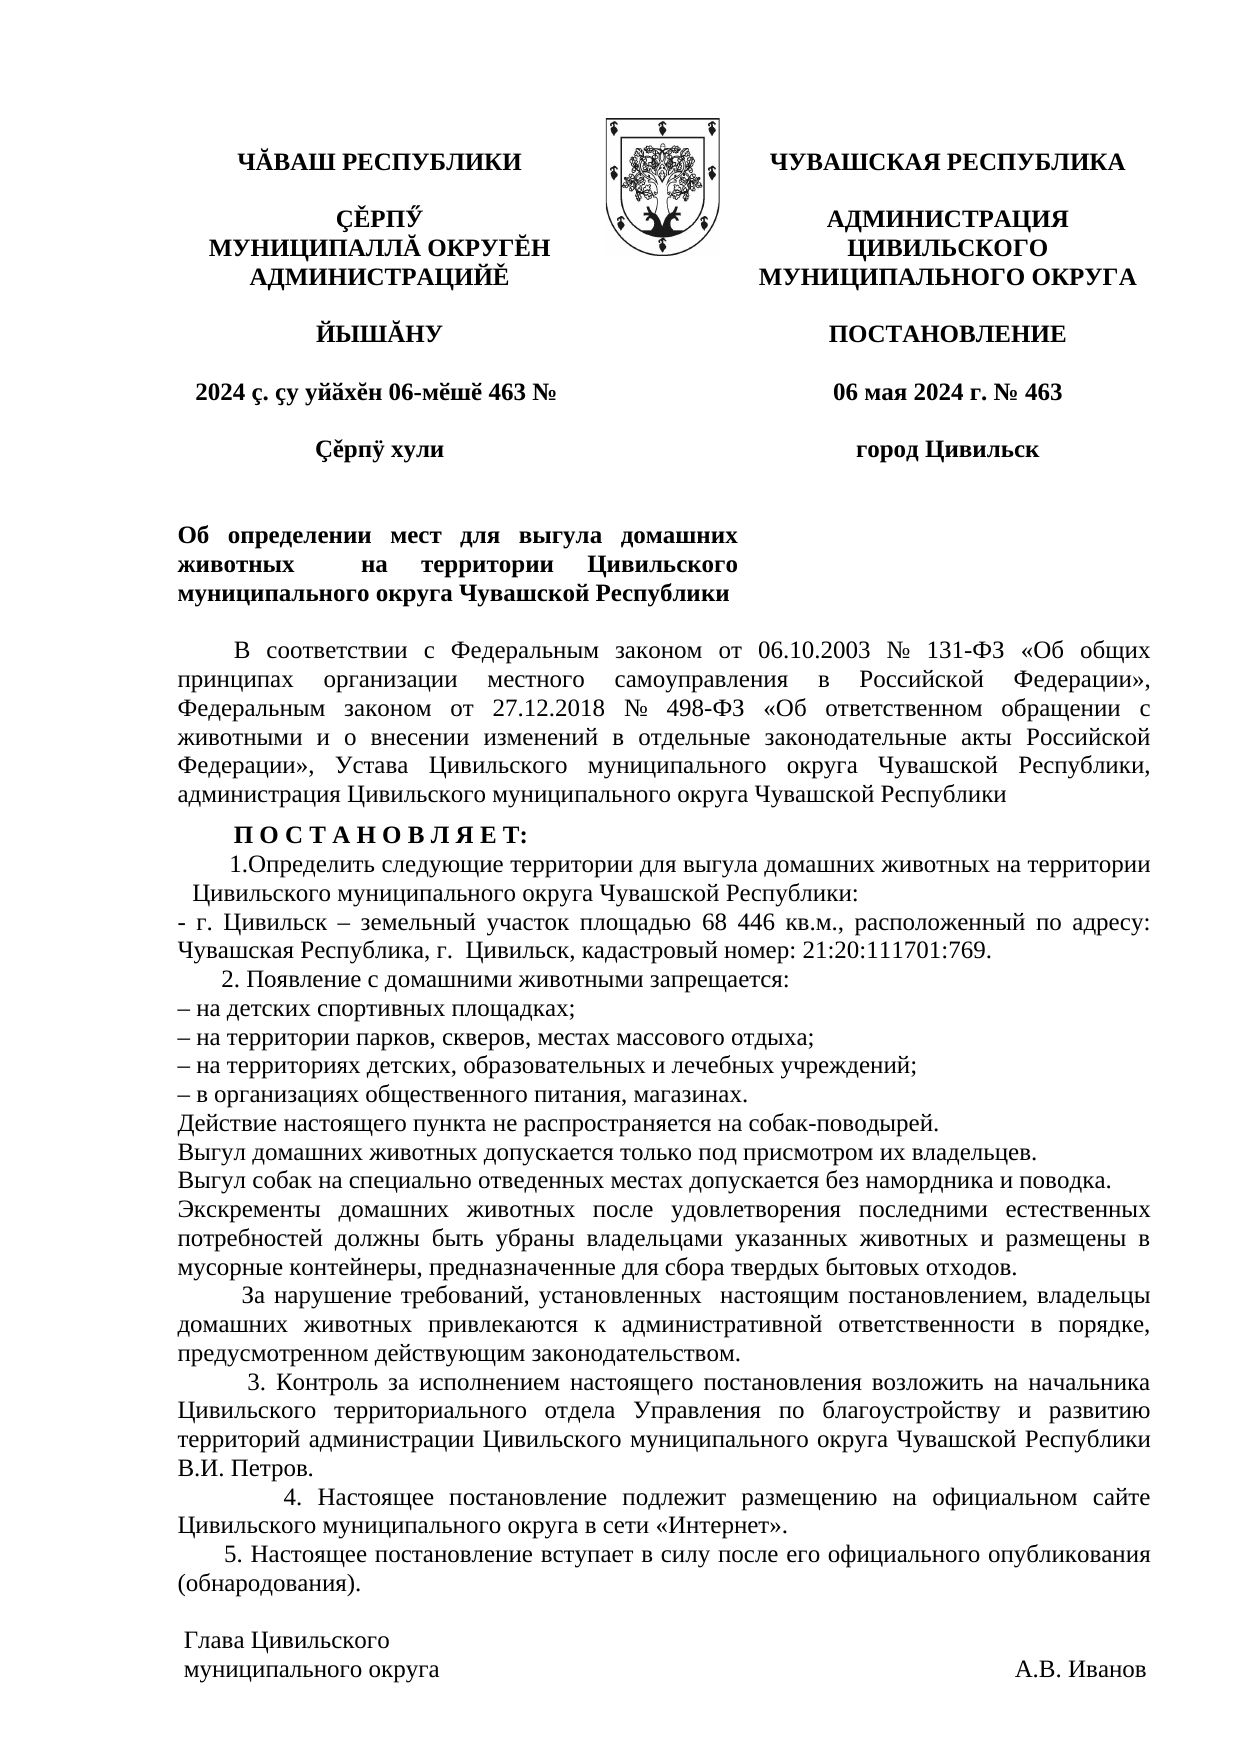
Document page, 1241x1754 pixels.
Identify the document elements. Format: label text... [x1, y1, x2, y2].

text – в организациях общественного питания, магазинах. [177, 1079, 1152, 1108]
text – на территории парков, скверов, местах массового отдыха; [177, 1022, 1152, 1051]
text В соответствии с Федеральным законом от 06.10.2003 № 131-ФЗ «Об общих принципах организации местного самоуправления в Российской Федерации», Федеральным законом от 27.12.2018 № 498-ФЗ «Об ответственном обращении с животными и о внесении изменений в отдельные законодательные акты Российской Федерации», Устава Цивильского муниципального округа Чувашской Республики, администрация Цивильского муниципального округа Чувашской Республики [177, 636, 1152, 808]
table_cell АДМИНИСТРАЦИЯ ЦИВИЛЬСКОГО МУНИЦИПАЛЬНОГО ОКРУГА ПОСТАНОВЛЕНИЕ 06 мая 2024 г. № 463 город Цивильск [733, 204, 1163, 463]
text Глава Цивильского [177, 1626, 1152, 1654]
text 3. Контроль за исполнением настоящего постановления возложить на начальника Цивильского территориального отдела Управления по благоустройству и развитию территорий администрации Цивильского муниципального округа Чувашской Республики В.И. Петров. [177, 1367, 1152, 1482]
text Об определении мест для выгула домашних животных на территории Цивильского муниципального округа Чувашской Республики [177, 521, 738, 607]
text Выгул собак на специально отведенных местах допускается без намордника и поводка. [177, 1166, 1152, 1194]
text – на детских спортивных площадках; [177, 993, 1152, 1022]
text Экскременты домашних животных после удовлетворения последними естественных потребностей должны быть убраны владельцами указанных животных и размещены в мусорные контейнеры, предназначенные для сбора твердых бытовых отходов. [177, 1194, 1152, 1281]
text Выгул домашних животных допускается только под присмотром их владельцев. [177, 1137, 1152, 1166]
table_header ЧУВАШСКАЯ РЕСПУБЛИКА [733, 118, 1163, 204]
text муниципального округа А.В. Иванов [177, 1654, 1152, 1683]
text - г. Цивильск – земельный участок площадью 68 446 кв.м., расположенный по адресу: Чувашская Республика, г. Цивильск, кадастровый номер: 21:20:111701:769. [177, 907, 1152, 964]
text За нарушение требований, установленных настоящим постановлением, владельцы домашних животных привлекаются к административной ответственности в порядке, предусмотренном действующим законодательством. [177, 1281, 1152, 1367]
table_cell ÇĚРПӲ МУНИЦИПАЛЛĂ ОКРУГĔН АДМИНИСТРАЦИЙĚ ЙЫШĂНУ 2024 ç. ҫу уйӑхĕн 06-мӗшӗ 463 № Çěрпÿ хули [166, 204, 593, 463]
table_header [593, 118, 732, 463]
text П О С Т А Н О В Л Я Е Т: [177, 821, 1152, 849]
text 4. Настоящее постановление подлежит размещению на официальном сайте Цивильского муниципального округа в сети «Интернет». [177, 1482, 1152, 1539]
picture [605, 118, 720, 256]
text Действие настоящего пункта не распространяется на собак-поводырей. [177, 1108, 1152, 1137]
table_header ЧĂВАШ РЕСПУБЛИКИ [166, 118, 593, 204]
text – на территориях детских, образовательных и лечебных учреждений; [177, 1051, 1152, 1079]
text 5. Настоящее постановление вступает в силу после его официального опубликования (обнародования). [177, 1539, 1152, 1597]
text 1.Определить следующие территории для выгула домашних животных на территории Цивильского муниципального округа Чувашской Республики: [177, 849, 1152, 907]
text 2. Появление с домашними животными запрещается: [177, 964, 1152, 993]
